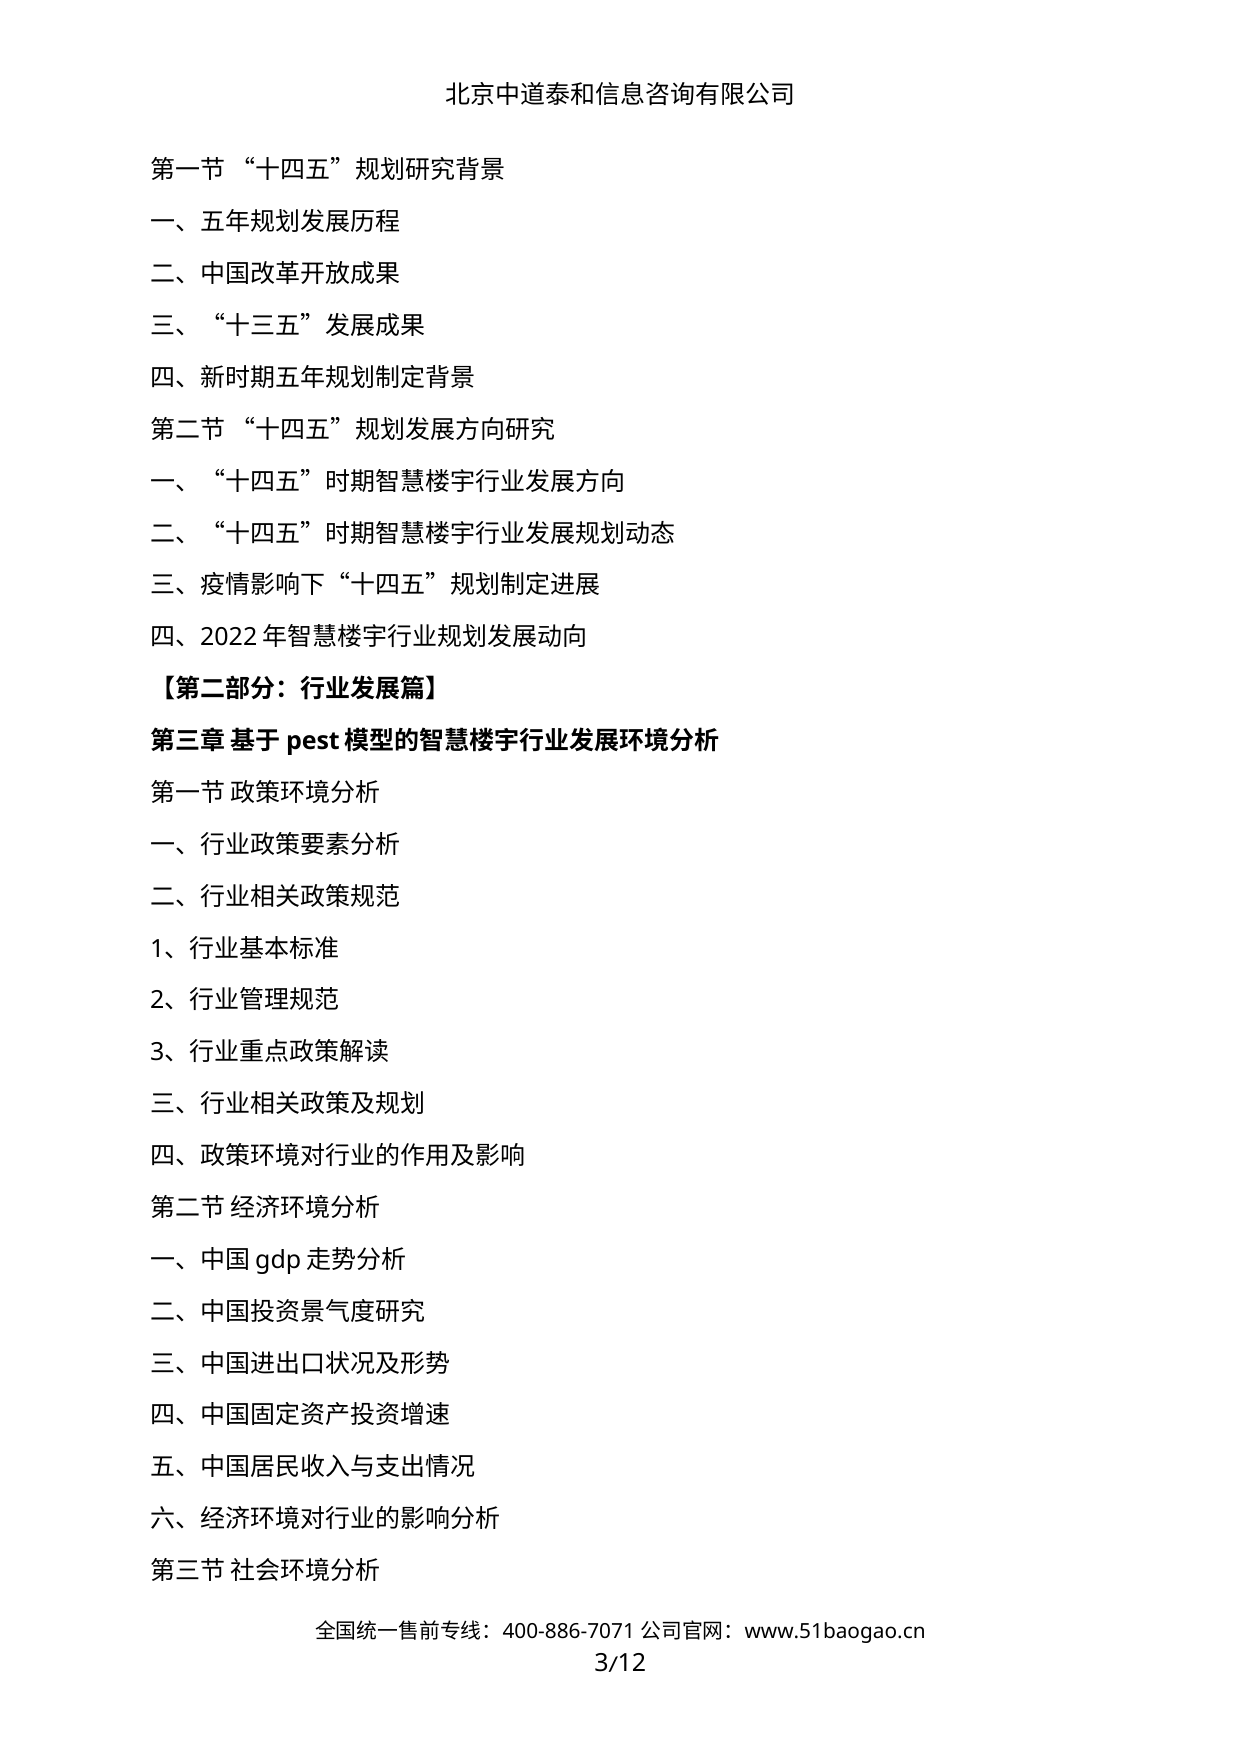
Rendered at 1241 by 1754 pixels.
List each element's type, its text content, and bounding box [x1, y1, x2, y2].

text 二、行业相关政策规范 [150, 876, 1090, 912]
text 第一节 政策环境分析 [150, 772, 1090, 809]
text 一、五年规划发展历程 [150, 202, 1090, 238]
text 第三节 社会环境分析 [150, 1551, 1090, 1587]
text 二、“十四五”时期智慧楼宇行业发展规划动态 [150, 513, 1090, 549]
text 二、中国改革开放成果 [150, 254, 1090, 290]
text 五、中国居民收入与支出情况 [150, 1447, 1090, 1483]
text 第三章 基于pest模型的智慧楼宇行业发展环境分析 [150, 721, 1090, 757]
text 四、政策环境对行业的作用及影响 [150, 1136, 1090, 1172]
text 四、2022年智慧楼宇行业规划发展动向 [150, 617, 1090, 653]
text 第二节 经济环境分析 [150, 1187, 1090, 1224]
text 一、中国gdp走势分析 [150, 1239, 1090, 1276]
text 三、中国进出口状况及形势 [150, 1343, 1090, 1379]
text 第二节 “十四五”规划发展方向研究 [150, 409, 1090, 446]
text 三、疫情影响下“十四五”规划制定进展 [150, 565, 1090, 601]
text 六、经济环境对行业的影响分析 [150, 1499, 1090, 1535]
text 三、“十三五”发展成果 [150, 306, 1090, 342]
text 四、中国固定资产投资增速 [150, 1395, 1090, 1431]
text 第一节 “十四五”规划研究背景 [150, 150, 1090, 186]
text 二、中国投资景气度研究 [150, 1291, 1090, 1327]
text 1、行业基本标准 [150, 928, 1090, 964]
text 三、行业相关政策及规划 [150, 1084, 1090, 1120]
text 一、行业政策要素分析 [150, 824, 1090, 861]
text 【第二部分：行业发展篇】 [150, 669, 1090, 705]
text 2、行业管理规范 [150, 980, 1090, 1016]
text 3、行业重点政策解读 [150, 1032, 1090, 1068]
text 一、“十四五”时期智慧楼宇行业发展方向 [150, 461, 1090, 497]
text 四、新时期五年规划制定背景 [150, 357, 1090, 394]
